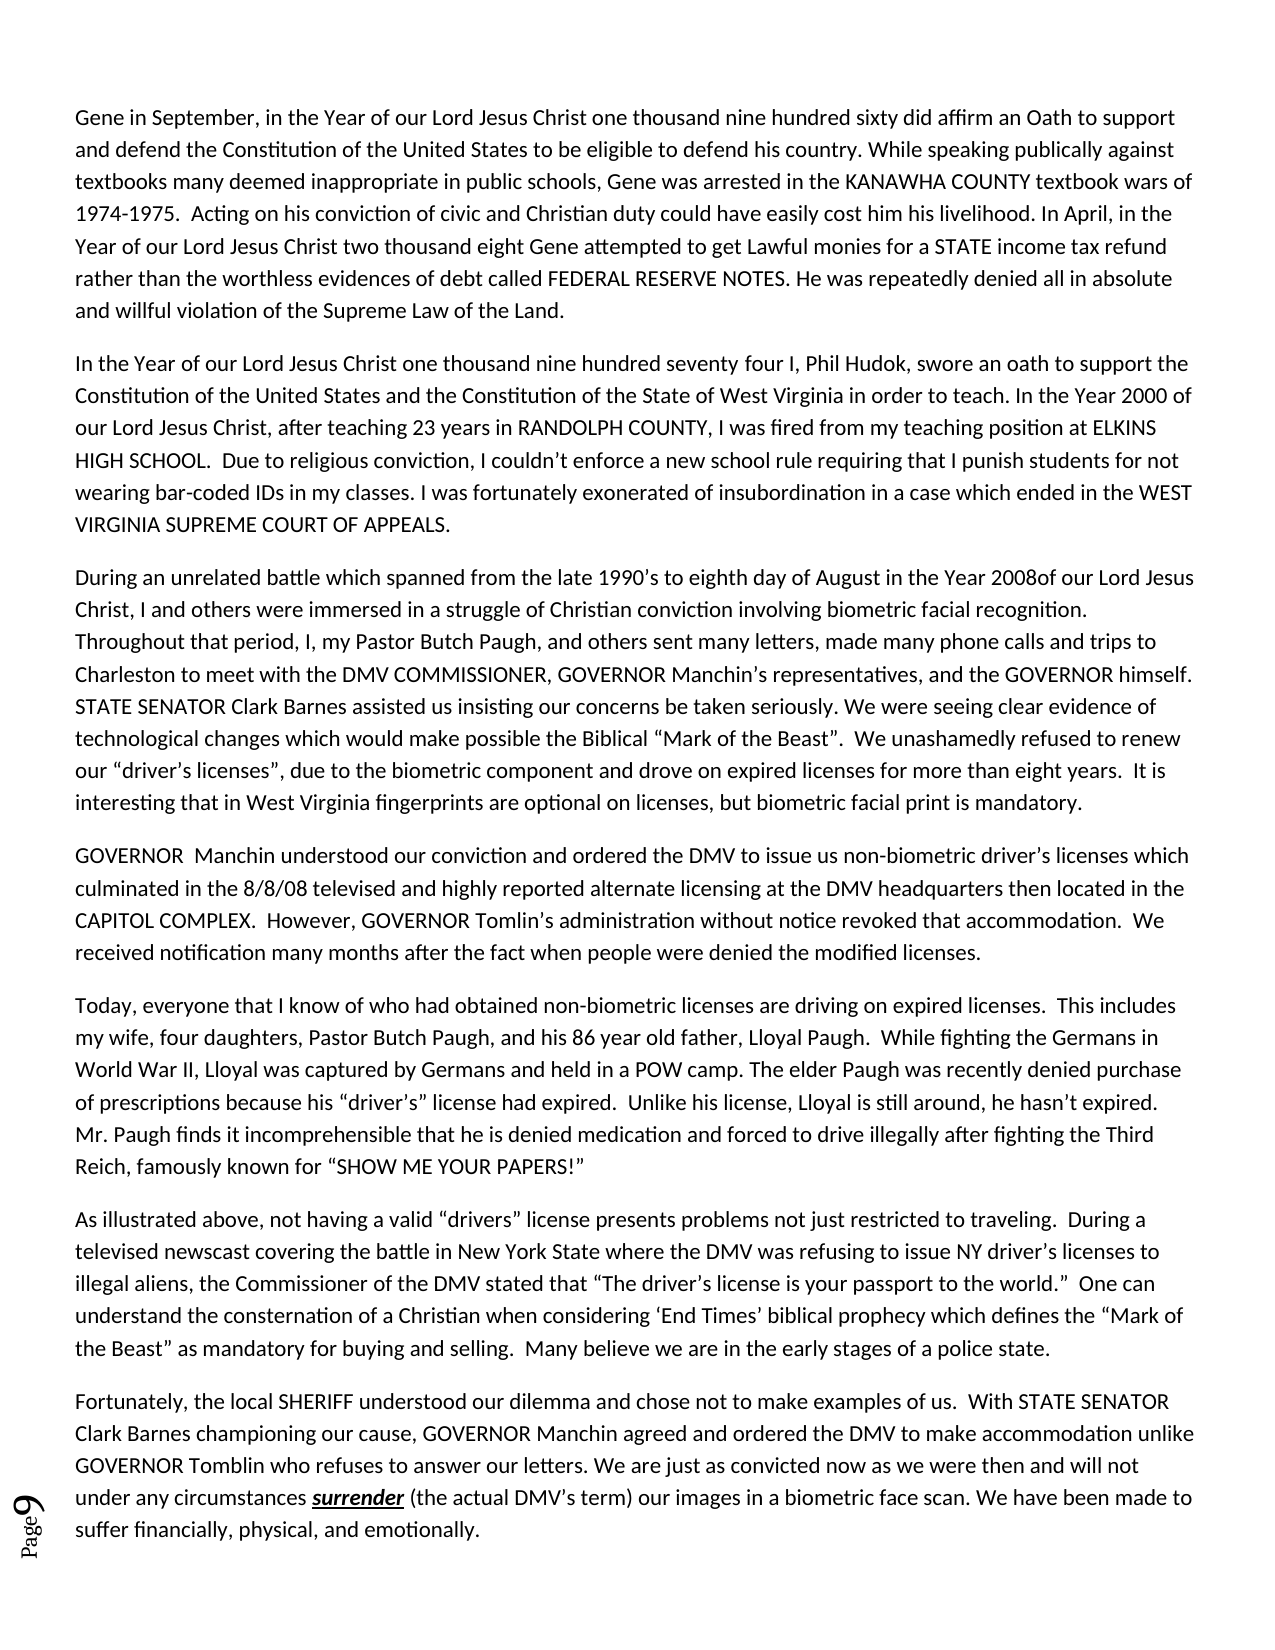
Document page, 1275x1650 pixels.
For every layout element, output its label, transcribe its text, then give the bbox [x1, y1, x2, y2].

text GOVERNOR Manchin understood our conviction and ordered the DMV to issue us non-biometric driver’s licenses which culminated in the 8/8/08 televised and highly reported alternate licensing at the DMV headquarters then located in the CAPITOL COMPLEX. However, GOVERNOR Tomlin’s administration without notice revoked that accommodation. We received notification many months after the fact when people were denied the modified licenses. [75, 841, 1200, 966]
text In the Year of our Lord Jesus Christ one thousand nine hundred seventy four I, Phil Hudok, swore an oath to support the Constitution of the United States and the Constitution of the State of West Virginia in order to teach. In the Year 2000 of our Lord Jesus Christ, after teaching 23 years in RANDOLPH COUNTY, I was fired from my teaching position at ELKINS HIGH SCHOOL. Due to religious conviction, I couldn’t enforce a new school rule requiring that I punish students for not wearing bar-coded IDs in my classes. I was fortunately exonerated of insubordination in a case which ended in the WEST VIRGINIA SUPREME COURT OF APPEALS. [75, 349, 1200, 538]
text Fortunately, the local SHERIFF understood our dilemma and chose not to make examples of us. With STATE SENATOR Clark Barnes championing our cause, GOVERNOR Manchin agreed and ordered the DMV to make accommodation unlike GOVERNOR Tomblin who refuses to answer our letters. We are just as convicted now as we were then and will not under any circumstances surrender (the actual DMV’s term) our images in a biometric face scan. We have been made to suffer financially, physical, and emotionally. [75, 1387, 1200, 1543]
text Today, everyone that I know of who had obtained non-biometric licenses are driving on expired licenses. This includes my wife, four daughters, Pastor Butch Paugh, and his 86 year old father, Lloyal Paugh. While fighting the Germans in World War II, Lloyal was captured by Germans and held in a POW camp. The elder Paugh was recently denied purchase of prescriptions because his “driver’s” license had expired. Unlike his license, Lloyal is still around, he hasn’t expired. Mr. Paugh finds it incomprehensible that he is denied medication and forced to drive illegally after fighting the Third Reich, famously known for “SHOW ME YOUR PAPERS!” [75, 991, 1200, 1180]
text As illustrated above, not having a valid “drivers” license presents problems not just restricted to traveling. During a televised newscast covering the battle in New York State where the DMV was refusing to issue NY driver’s licenses to illegal aliens, the Commissioner of the DMV stated that “The driver’s license is your passport to the world.” One can understand the consternation of a Christian when considering ‘End Times’ biblical prophecy which defines the “Mark of the Beast” as mandatory for buying and selling. Many believe we are in the early stages of a police state. [75, 1205, 1200, 1362]
text Gene in September, in the Year of our Lord Jesus Christ one thousand nine hundred sixty did affirm an Oath to support and defend the Constitution of the United States to be eligible to defend his country. While speaking publically against textbooks many deemed inappropriate in public schools, Gene was arrested in the KANAWHA COUNTY textbook wars of 1974-1975. Acting on his conviction of civic and Christian duty could have easily cost him his livelihood. In April, in the Year of our Lord Jesus Christ two thousand eight Gene attempted to get Lawful monies for a STATE income tax refund rather than the worthless evidences of debt called FEDERAL RESERVE NOTES. He was repeatedly denied all in absolute and willful violation of the Supreme Law of the Land. [75, 103, 1200, 324]
text During an unrelated battle which spanned from the late 1990’s to eighth day of August in the Year 2008of our Lord Jesus Christ, I and others were immersed in a struggle of Christian conviction involving biometric facial recognition. Throughout that period, I, my Pastor Butch Paugh, and others sent many letters, made many phone calls and trips to Charleston to meet with the DMV COMMISSIONER, GOVERNOR Manchin’s representatives, and the GOVERNOR himself. STATE SENATOR Clark Barnes assisted us insisting our concerns be taken seriously. We were seeing clear evidence of technological changes which would make possible the Biblical “Mark of the Beast”. We unashamedly refused to renew our “driver’s licenses”, due to the biometric component and drove on expired licenses for more than eight years. It is interesting that in West Virginia fingerprints are optional on licenses, but biometric facial print is mandatory. [75, 563, 1200, 816]
